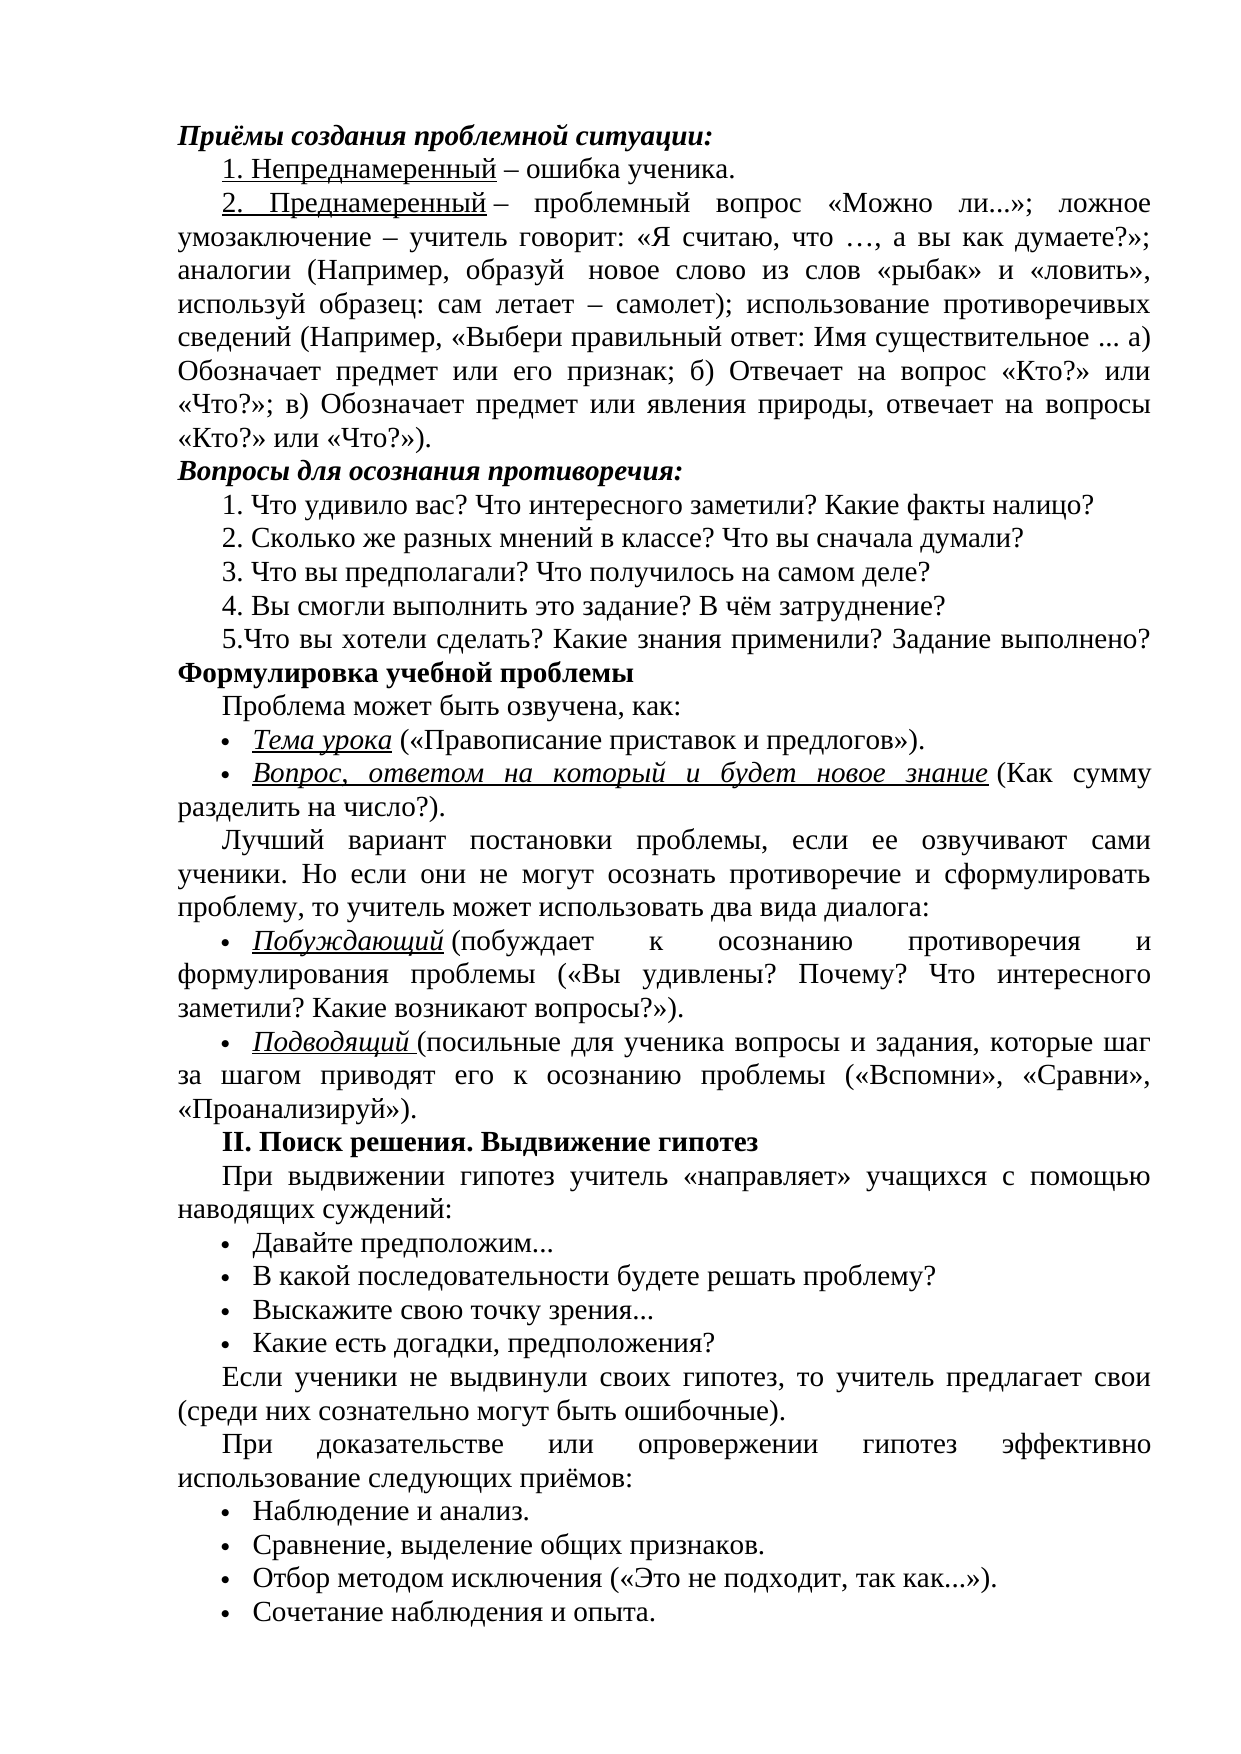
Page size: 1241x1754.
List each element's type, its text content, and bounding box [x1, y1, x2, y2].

text При доказательстве или опровержении гипотез эффективно использование следующих приёмов: [177, 1426, 1152, 1493]
list Сравнение, выделение общих признаков. [222, 1527, 1152, 1560]
text 1. Что удивило вас? Что интересного заметили? Какие факты налицо? [177, 487, 1152, 521]
text Приёмы создания проблемной ситуации: [177, 118, 1152, 152]
text Лучший вариант постановки проблемы, если ее озвучивают сами ученики. Но если они не могут осознать противоречие и сформулировать проблему, то учитель может использовать два вида диалога: [177, 822, 1152, 923]
list Сочетание наблюдения и опыта. [222, 1594, 1152, 1627]
text II. Поиск решения. Выдвижение гипотез [177, 1124, 1152, 1158]
text 4. Вы смогли выполнить это задание? В чём затруднение? [177, 588, 1152, 621]
list Подводящий (посильные для ученика вопросы и задания, которые шаг за шагом приводят его к осознанию проблемы («Вспомни», «Сравни», «Проанализируй»). [177, 1024, 1152, 1124]
list В какой последовательности будете решать проблему? [222, 1258, 1152, 1292]
list Давайте предположим... [222, 1225, 1152, 1258]
text 3. Что вы предполагали? Что получилось на самом деле? [177, 554, 1152, 588]
list Вопрос, ответом на который и будет новое знание (Как сумму разделить на число?). [177, 755, 1152, 822]
text Вопросы для осознания противоречия: [177, 453, 1152, 487]
list Отбор методом исключения («Это не подходит, так как...»). [222, 1560, 1152, 1594]
list Выскажите свою точку зрения... [222, 1292, 1152, 1326]
text 2. Сколько же разных мнений в классе? Что вы сначала думали? [177, 521, 1152, 554]
text Проблема может быть озвучена, как: [177, 688, 1152, 722]
list Побуждающий (побуждает к осознанию противоречия и формулирования проблемы («Вы удивлены? Почему? Что интересного заметили? Какие возникают вопросы?»). [177, 923, 1152, 1024]
list Какие есть догадки, предположения? [222, 1326, 1152, 1359]
list Тема урока («Правописание приставок и предлогов»). [177, 722, 1152, 755]
text При выдвижении гипотез учитель «направляет» учащихся с помощью наводящих суждений: [177, 1158, 1152, 1225]
text Если ученики не выдвинули своих гипотез, то учитель предлагает свои (среди них сознательно могут быть ошибочные). [177, 1359, 1152, 1426]
text 1. Непреднамеренный – ошибка ученика. [177, 152, 1152, 185]
text 2. Преднамеренный – проблемный вопрос «Можно ли...»; ложное умозаключение – учитель говорит: «Я считаю, что …, а вы как думаете?»; аналогии (Например, образуй новое слово из слов «рыбак» и «ловить», используй образец: сам летает – самолет); использование противоречивых сведений (Например, «Выбери правильный ответ: Имя существительное ... а) Обозначает предмет или его признак; б) Отвечает на вопрос «Кто?» или «Что?»; в) Обозначает предмет или явления природы, отвечает на вопросы «Кто?» или «Что?»). [177, 185, 1152, 453]
list Наблюдение и анализ. [222, 1493, 1152, 1527]
text 5.Что вы хотели сделать? Какие знания применили? Задание выполнено? Формулировка учебной проблемы [177, 621, 1152, 688]
